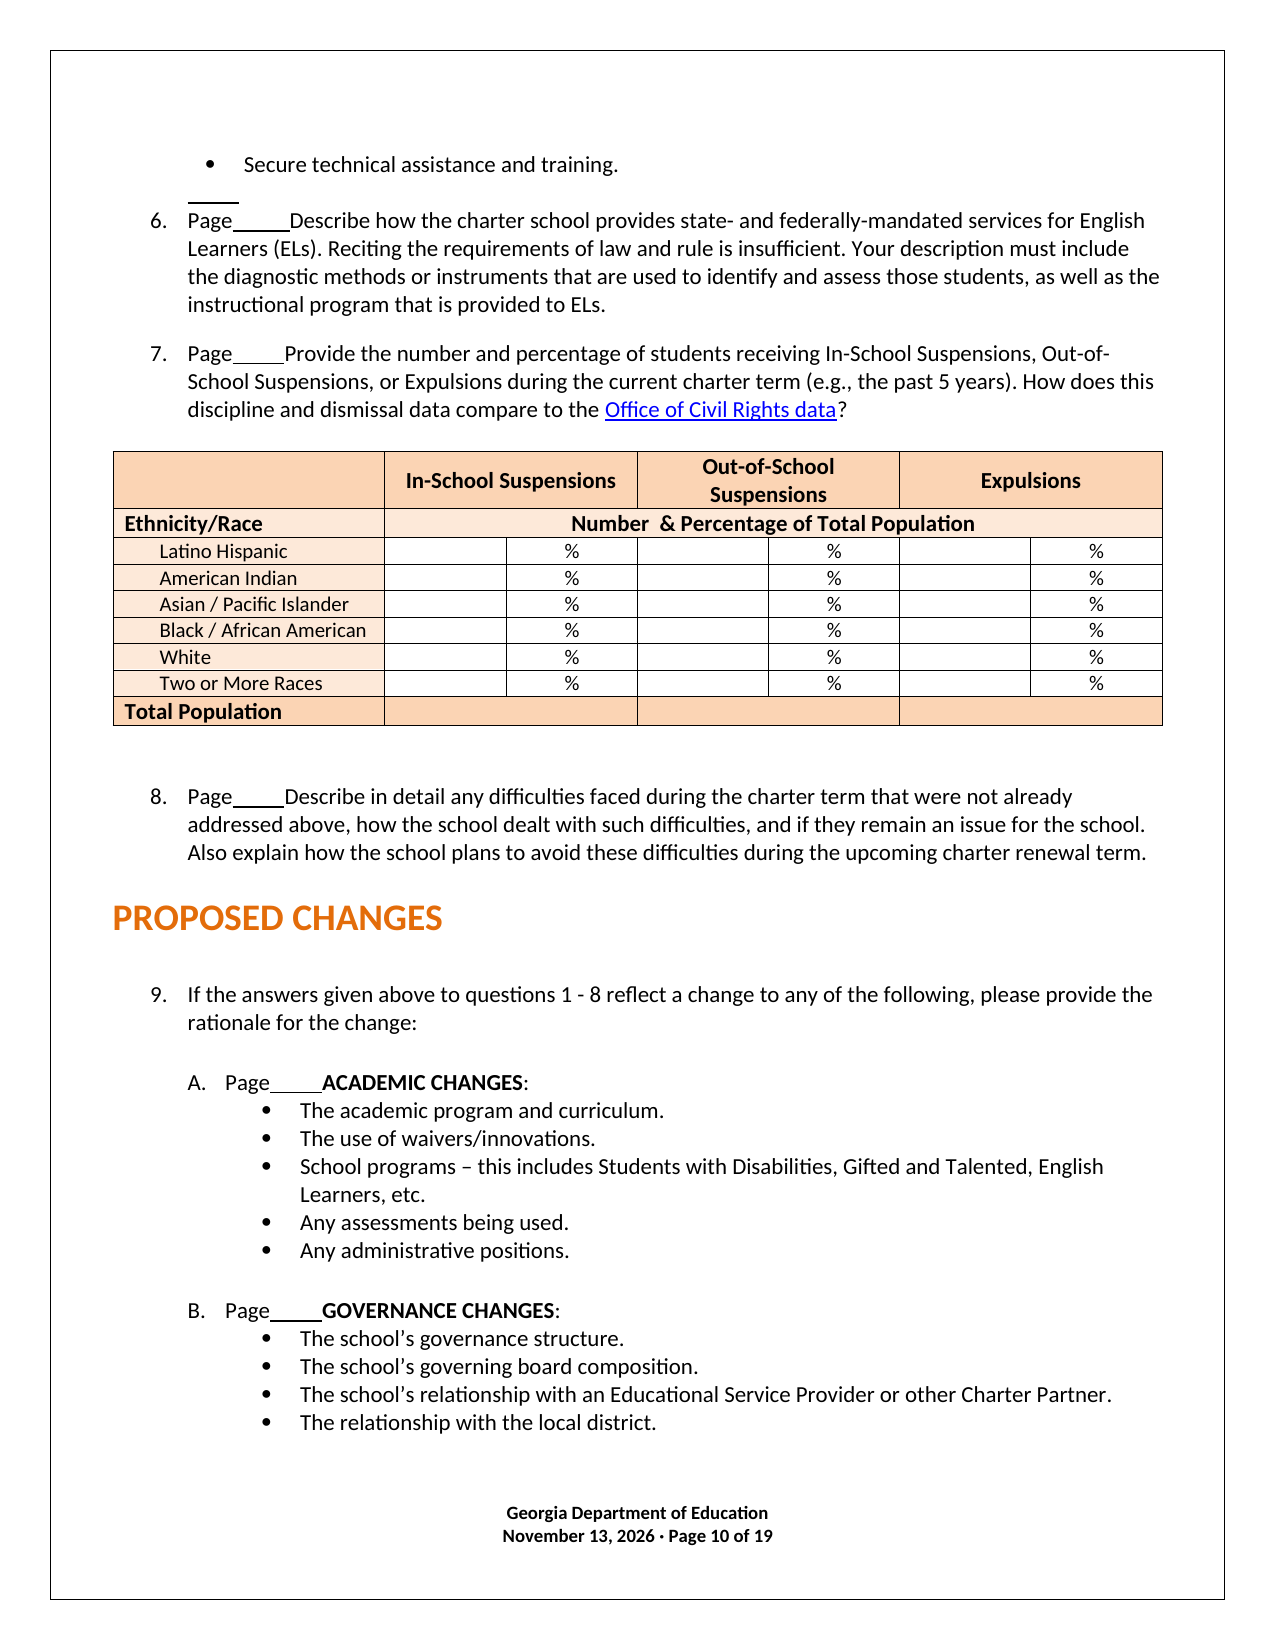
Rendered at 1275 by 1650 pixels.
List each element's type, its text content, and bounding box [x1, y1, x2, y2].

subtitle proposed changes [112, 894, 1162, 940]
table_header Expulsions [900, 452, 1162, 508]
table_cell [638, 591, 768, 617]
list Page Provide the number and percentage of students receiving In-School Suspensions, Out-of-School Suspensions, or Expulsions during the current charter term (e.g., the past 5 years). How does this discipline and dismissal data compare to the Office of Civil Rights data? [150, 339, 1162, 423]
table_cell % [1031, 591, 1162, 617]
list The school’s governing board composition. [262, 1352, 1162, 1380]
table_cell [385, 671, 506, 696]
list The use of waivers/innovations. [262, 1124, 1162, 1152]
table_cell [638, 618, 768, 643]
table_header In-School Suspensions [385, 452, 637, 508]
table_cell % [769, 538, 899, 564]
table_cell % [507, 618, 637, 643]
list The school’s governance structure. [262, 1324, 1162, 1352]
table_cell [900, 591, 1030, 617]
table_cell % [507, 671, 637, 696]
table_cell Total Population [114, 697, 384, 725]
table_cell Latino Hispanic [114, 538, 384, 564]
table_cell [900, 538, 1030, 564]
table_cell [900, 671, 1030, 696]
table_cell % [1031, 538, 1162, 564]
table_cell [385, 697, 637, 725]
table_cell [638, 644, 768, 669]
table_cell [638, 538, 768, 564]
table_cell % [507, 591, 637, 617]
table_cell % [507, 644, 637, 669]
table_cell % [769, 565, 899, 590]
table_header Out-of-School Suspensions [638, 452, 899, 508]
table_cell % [507, 538, 637, 564]
list Secure technical assistance and training. [206, 150, 1162, 178]
table_header [114, 452, 384, 508]
table_cell [385, 644, 506, 669]
list The relationship with the local district. [262, 1408, 1162, 1436]
list Any assessments being used. [262, 1208, 1162, 1236]
table_cell White [114, 644, 384, 669]
table_cell % [1031, 671, 1162, 696]
list Any administrative positions. [262, 1236, 1162, 1264]
table_cell % [769, 618, 899, 643]
table_cell [385, 565, 506, 590]
list The school’s relationship with an Educational Service Provider or other Charter Partner. [262, 1380, 1162, 1408]
list Page GOVERNANCE CHANGES: [187, 1296, 1162, 1324]
table_cell % [1031, 565, 1162, 590]
table_cell Two or More Races [114, 671, 384, 696]
table_cell American Indian [114, 565, 384, 590]
table_cell % [769, 671, 899, 696]
table_cell [900, 644, 1030, 669]
list Page ACADEMIC CHANGES: [187, 1068, 1162, 1096]
table_cell % [769, 644, 899, 669]
list Page Describe in detail any difficulties faced during the charter term that were not already addressed above, how the school dealt with such difficulties, and if they remain an issue for the school. Also explain how the school plans to avoid these difficulties during the upcoming charter renewal term. [150, 782, 1162, 866]
list If the answers given above to questions 1 - 8 reflect a change to any of the following, please provide the rationale for the change: [150, 980, 1162, 1036]
table_cell [638, 565, 768, 590]
table_cell Asian / Pacific Islander [114, 591, 384, 617]
list The academic program and curriculum. [262, 1096, 1162, 1124]
table_cell [385, 618, 506, 643]
table_cell Black / African American [114, 618, 384, 643]
table_cell [385, 538, 506, 564]
table_cell [900, 618, 1030, 643]
table_cell [638, 697, 899, 725]
table_cell % [769, 591, 899, 617]
table_cell % [507, 565, 637, 590]
table_cell Ethnicity/Race [114, 509, 384, 537]
table_cell [900, 697, 1162, 725]
table_cell [638, 671, 768, 696]
table_cell Number & Percentage of Total Population [385, 509, 1162, 537]
table_cell % [1031, 644, 1162, 669]
list School programs – this includes Students with Disabilities, Gifted and Talented, English Learners, etc. [262, 1152, 1162, 1208]
table_cell % [1031, 618, 1162, 643]
list Page Describe how the charter school provides state- and federally-mandated services for English Learners (ELs). Reciting the requirements of law and rule is insufficient. Your description must include the diagnostic methods or instruments that are used to identify and assess those students, as well as the instructional program that is provided to ELs. [150, 206, 1162, 318]
table_cell [385, 591, 506, 617]
table_cell [900, 565, 1030, 590]
